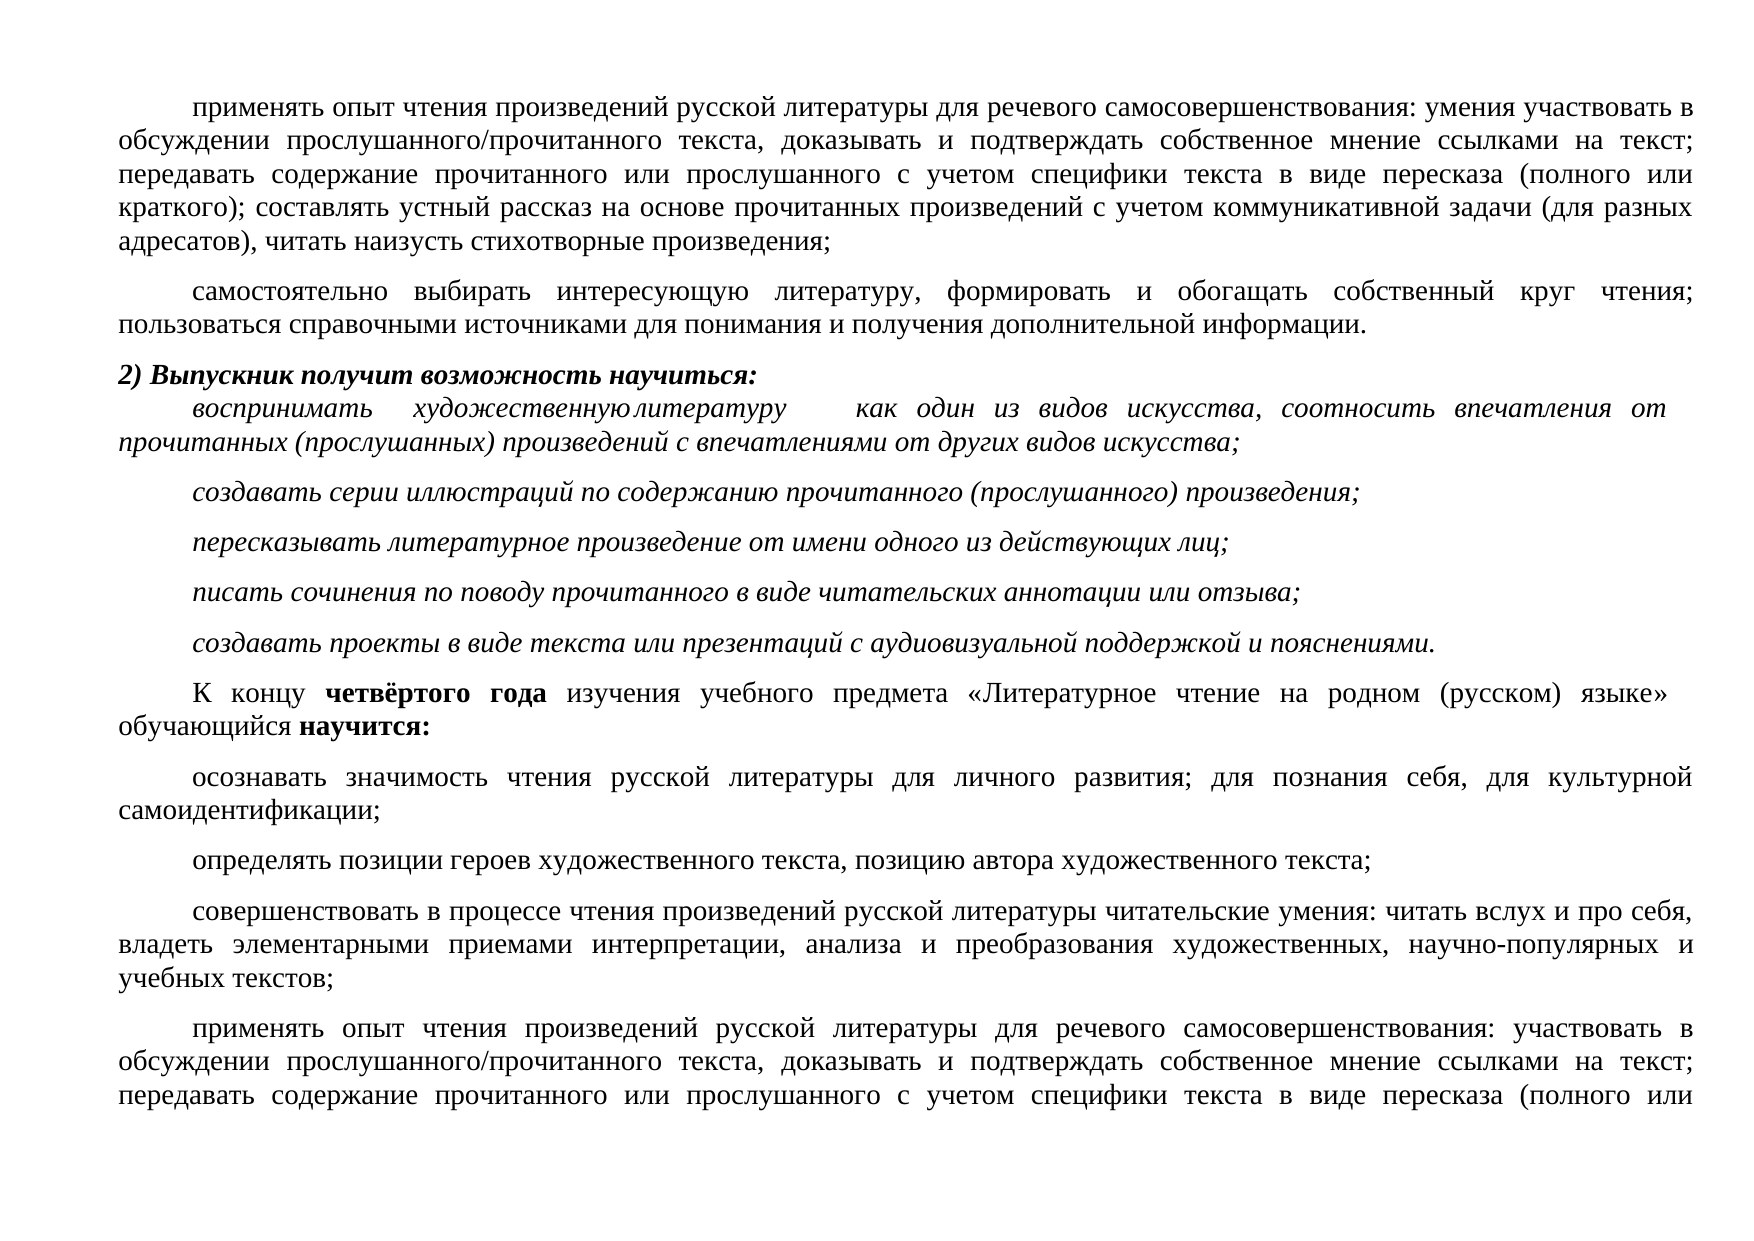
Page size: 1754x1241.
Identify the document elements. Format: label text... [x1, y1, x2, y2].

list воспринимать художественную литературу как один из видов искусства, соотносить впечатления от прочитанных (прослушанных) произведений с впечатлениями от других видов искусства; [118, 390, 1668, 457]
list определять позиции героев художественного текста, позицию автора художественного текста; [118, 842, 1668, 876]
list создавать проекты в виде текста или презентаций с аудиовизуальной поддержкой и пояснениями. [118, 625, 1668, 658]
text самостоятельно выбирать интересующую литературу, формировать и обогащать собственный круг чтения; пользоваться справочными источниками для понимания и получения дополнительной информации. [118, 273, 1695, 340]
list К концу четвёртого года изучения учебного предмета «Литературное чтение на родном (русском) языке» обучающийся научится: [118, 675, 1668, 742]
list пересказывать литературное произведение от имени одного из действующих лиц; [118, 524, 1668, 558]
text применять опыт чтения произведений русской литературы для речевого самосовершенствования: умения участвовать в обсуждении прослушанного/прочитанного текста, доказывать и подтверждать собственное мнение ссылками на текст; передавать содержание прочитанного или прослушанного с учетом специфики текста в виде пересказа (полного или краткого); составлять устный рассказ на основе прочитанных произведений с учетом коммуникативной задачи (для разных адресатов), читать наизусть стихотворные произведения; [118, 89, 1695, 256]
subtitle 2) Выпускник получит возможность научиться: [118, 357, 1621, 390]
list создавать серии иллюстраций по содержанию прочитанного (прослушанного) произведения; [118, 474, 1668, 508]
text осознавать значимость чтения русской литературы для личного развития; для познания себя, для культурной самоидентификации; [118, 759, 1695, 826]
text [118, 1010, 1695, 1111]
text совершенствовать в процессе чтения произведений русской литературы читательские умения: читать вслух и про себя, владеть элементарными приемами интерпретации, анализа и преобразования художественных, научно-популярных и учебных текстов; [118, 893, 1695, 993]
list писать сочинения по поводу прочитанного в виде читательских аннотации или отзыва; [118, 574, 1668, 608]
